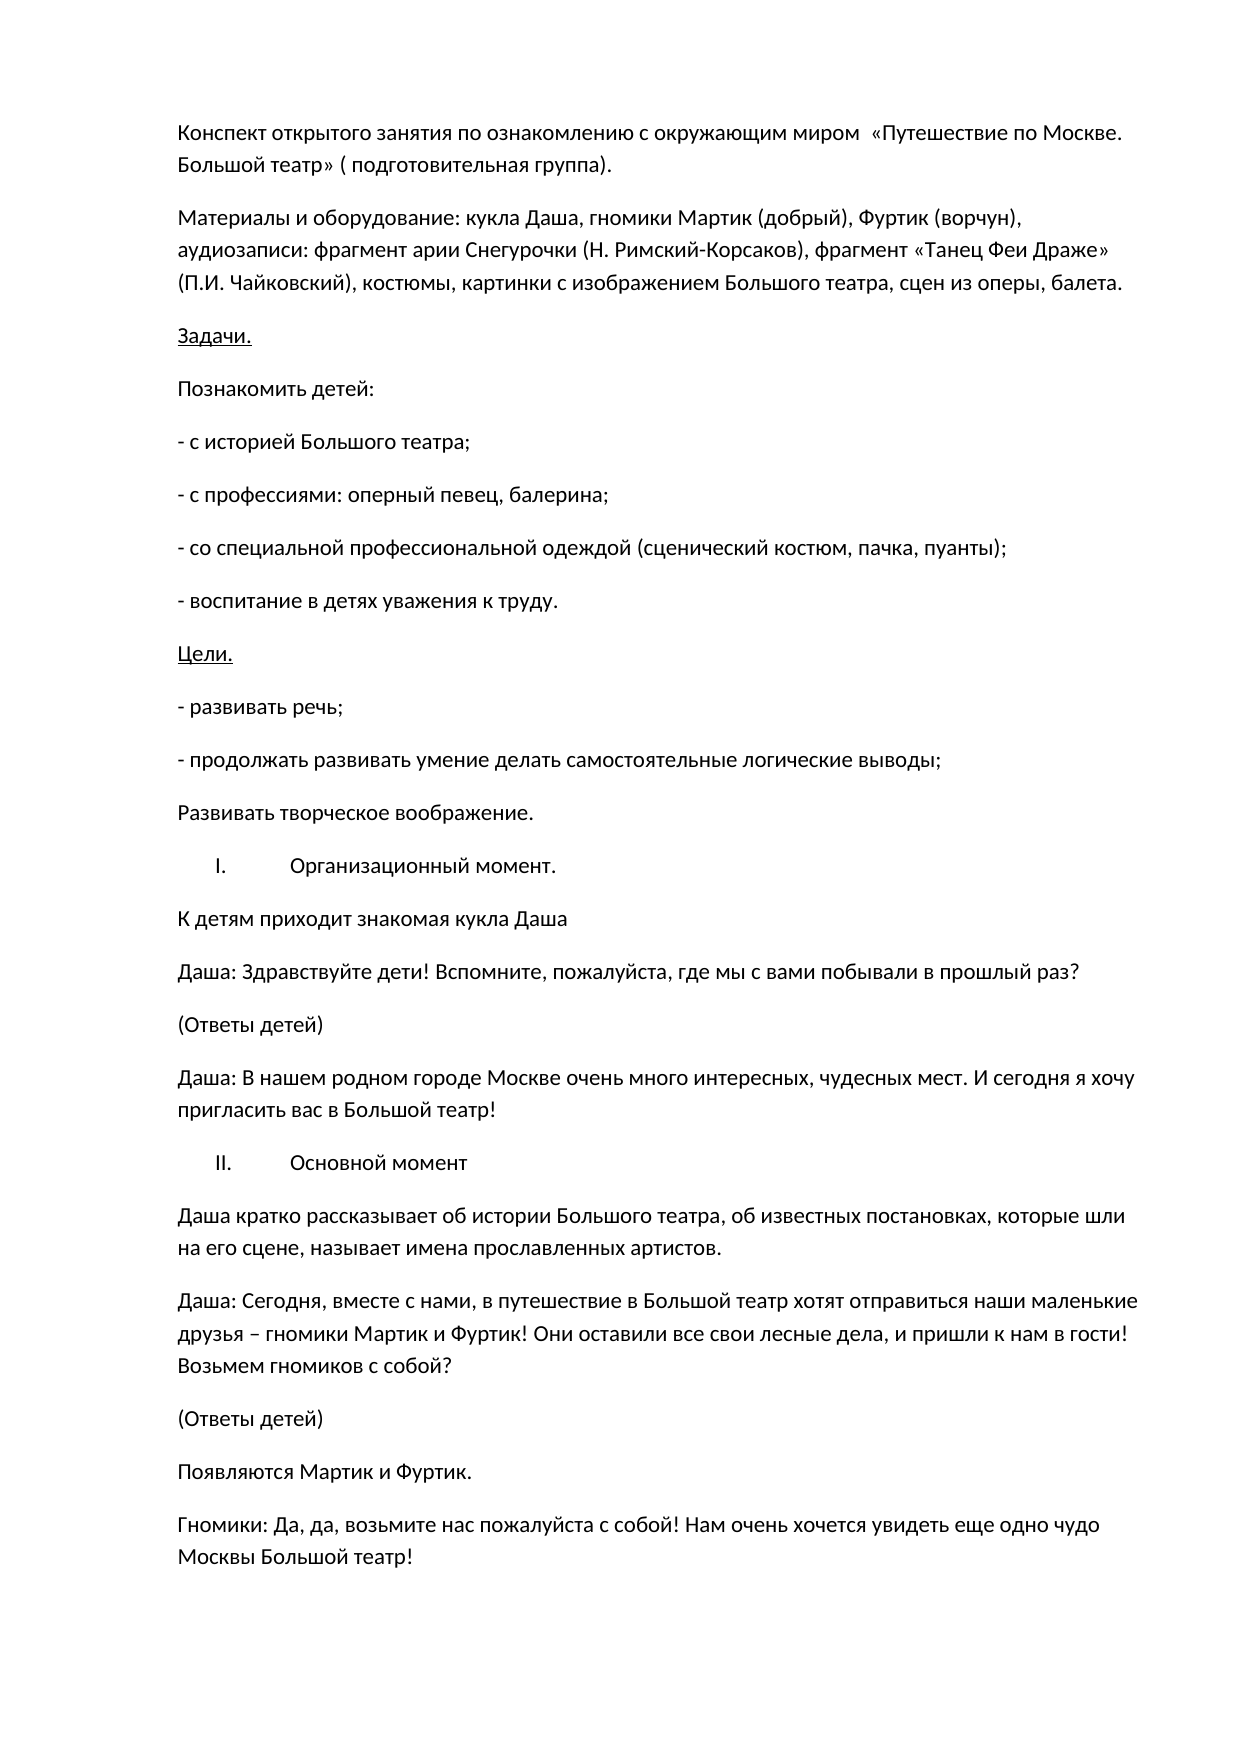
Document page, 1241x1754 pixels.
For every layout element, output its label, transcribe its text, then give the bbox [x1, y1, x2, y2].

text Даша: В нашем родном городе Москве очень много интересных, чудесных мест. И сегодня я хочу пригласить вас в Большой театр! [177, 1063, 1152, 1123]
text К детям приходит знакомая кукла Даша [177, 904, 1152, 932]
text (Ответы детей) [177, 1010, 1152, 1038]
text Материалы и оборудование: кукла Даша, гномики Мартик (добрый), Фуртик (ворчун), аудиозаписи: фрагмент арии Снегурочки (Н. Римский-Корсаков), фрагмент «Танец Феи Драже» (П.И. Чайковский), костюмы, картинки с изображением Большого театра, сцен из оперы, балета. [177, 203, 1152, 296]
text - с профессиями: оперный певец, балерина; [177, 480, 1152, 508]
text - со специальной профессиональной одеждой (сценический костюм, пачка, пуанты); [177, 533, 1152, 561]
text Появляются Мартик и Фуртик. [177, 1457, 1152, 1485]
text - воспитание в детях уважения к труду. [177, 586, 1152, 614]
text Конспект открытого занятия по ознакомлению с окружающим миром «Путешествие по Москве. Большой театр» ( подготовительная группа). [177, 118, 1152, 178]
text Даша: Сегодня, вместе с нами, в путешествие в Большой театр хотят отправиться наши маленькие друзья – гномики Мартик и Фуртик! Они оставили все свои лесные дела, и пришли к нам в гости! Возьмем гномиков с собой? [177, 1286, 1152, 1379]
text - развивать речь; [177, 692, 1152, 720]
text Гномики: Да, да, возьмите нас пожалуйста с собой! Нам очень хочется увидеть еще одно чудо Москвы Большой театр! [177, 1510, 1152, 1570]
list Основной момент [215, 1148, 1152, 1176]
text Даша кратко рассказывает об истории Большого театра, об известных постановках, которые шли на его сцене, называет имена прославленных артистов. [177, 1201, 1152, 1261]
text Даша: Здравствуйте дети! Вспомните, пожалуйста, где мы с вами побывали в прошлый раз? [177, 957, 1152, 985]
text - продолжать развивать умение делать самостоятельные логические выводы; [177, 745, 1152, 773]
text Задачи. [177, 321, 1152, 349]
text - с историей Большого театра; [177, 427, 1152, 455]
text Цели. [177, 639, 1152, 667]
list Организационный момент. [215, 851, 1152, 879]
text Развивать творческое воображение. [177, 798, 1152, 826]
text Познакомить детей: [177, 374, 1152, 402]
text (Ответы детей) [177, 1404, 1152, 1432]
